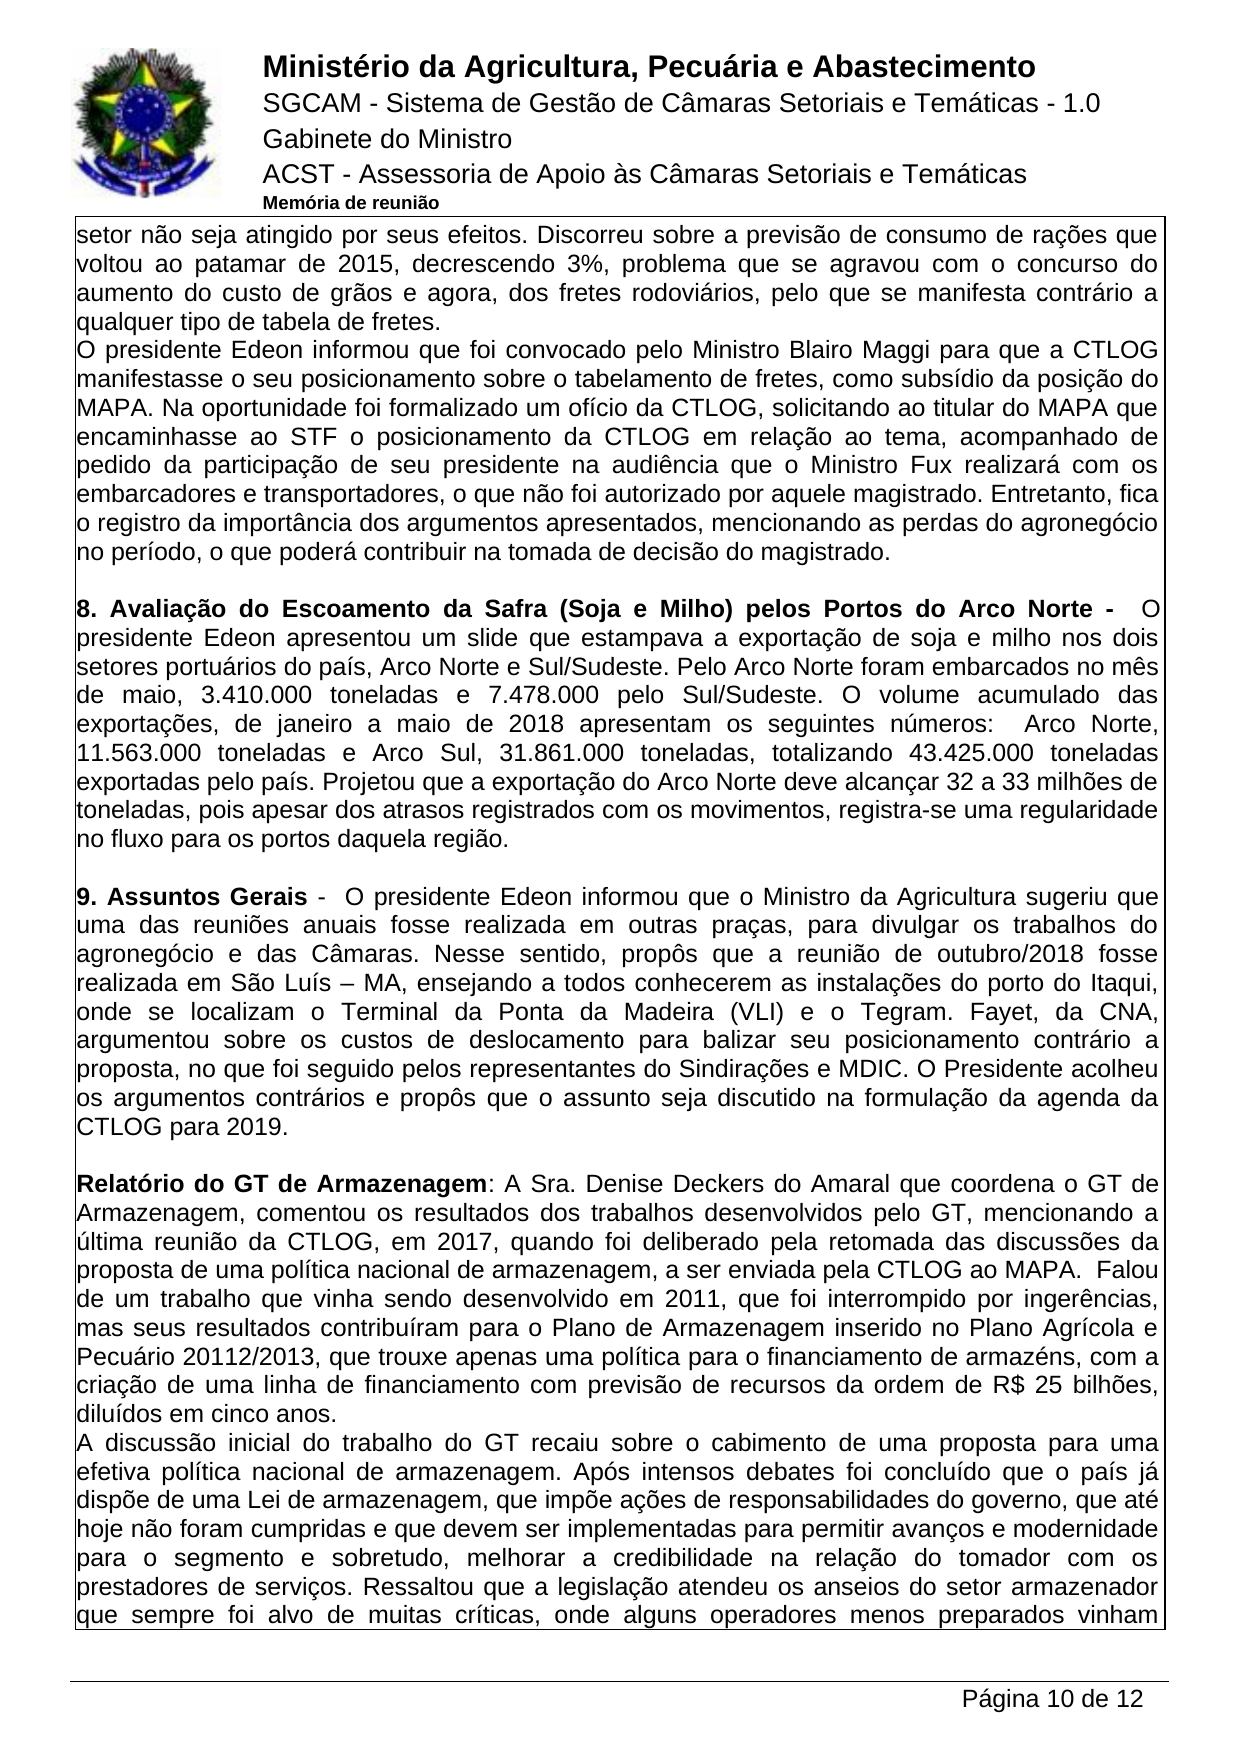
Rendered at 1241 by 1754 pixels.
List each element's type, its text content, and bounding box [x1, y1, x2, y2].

picture [70, 48, 225, 202]
